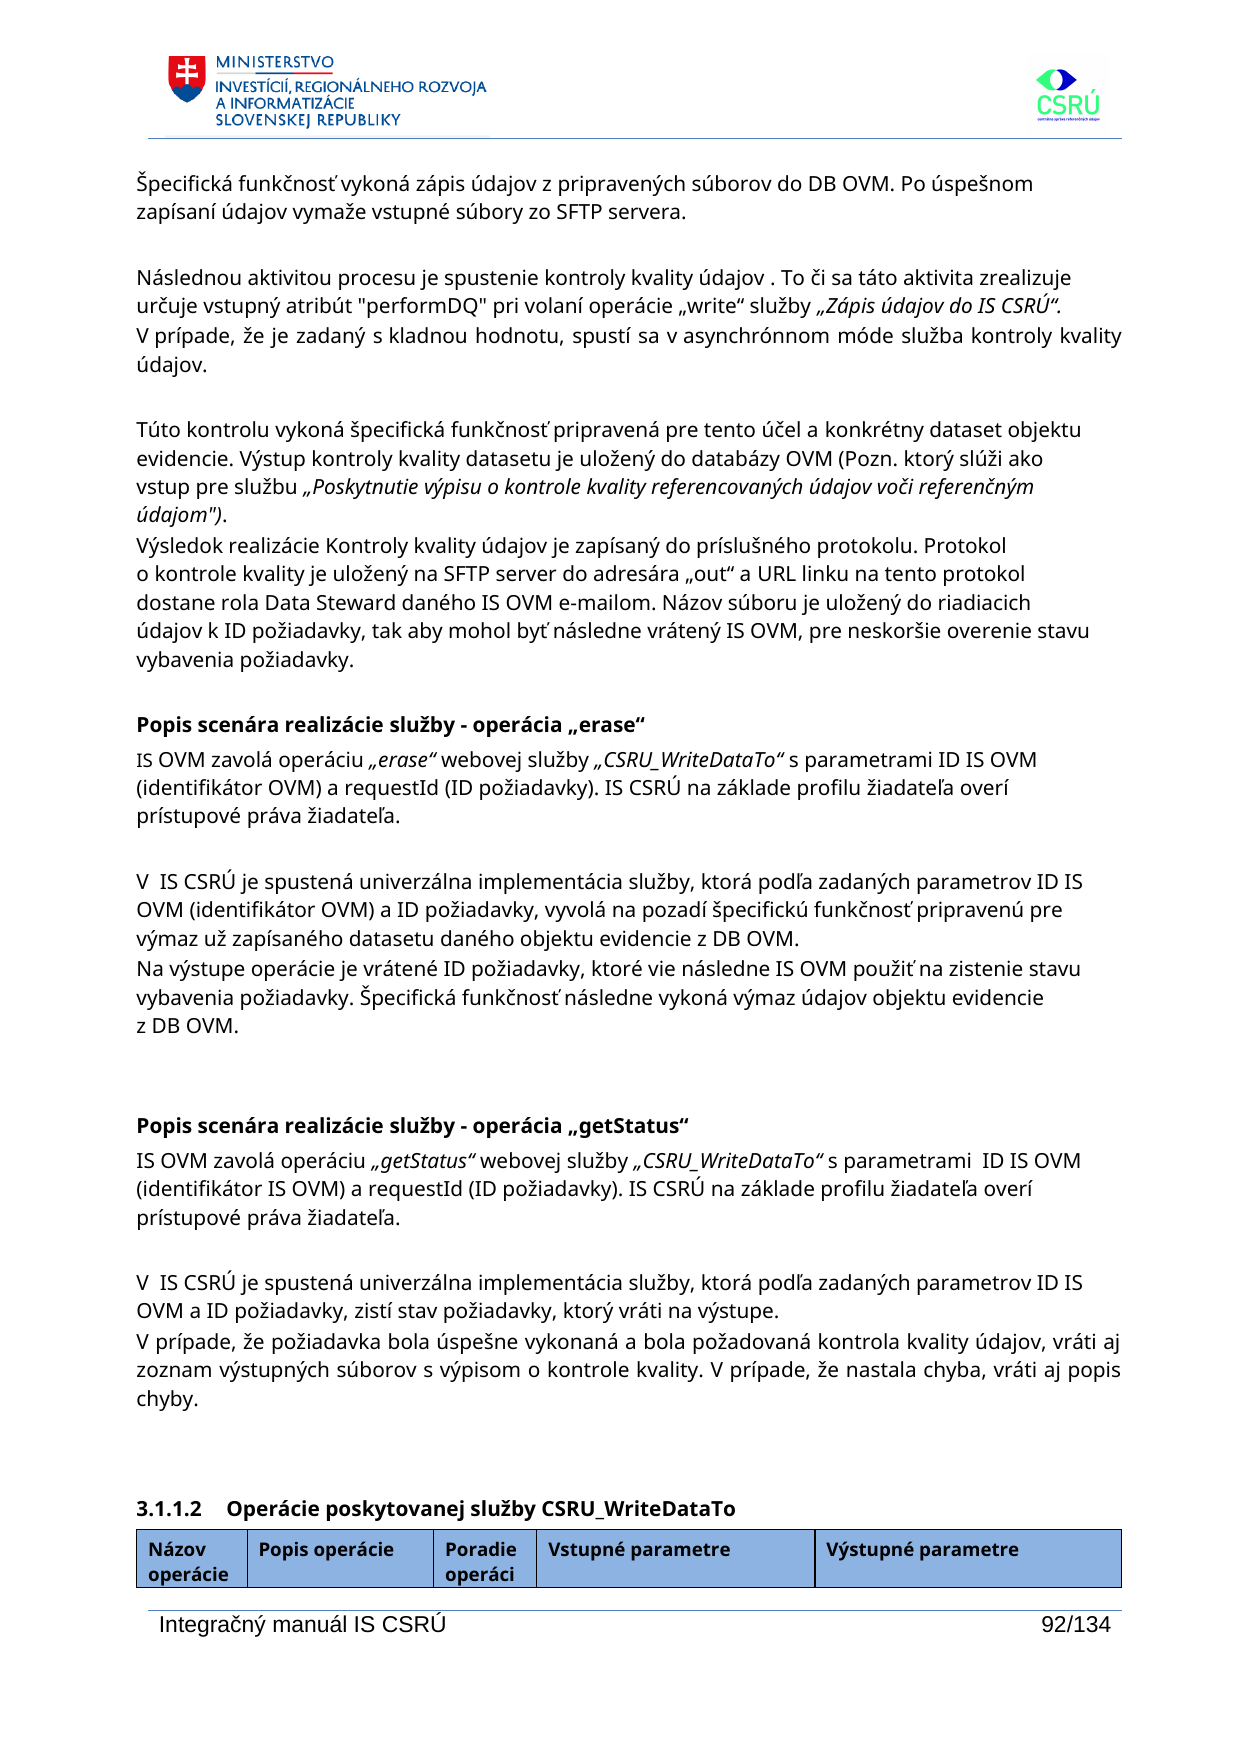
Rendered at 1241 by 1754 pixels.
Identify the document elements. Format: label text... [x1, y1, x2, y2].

text V IS CSRÚ je spustená univerzálna implementácia služby, ktorá podľa zadaných parametrov ID IS OVM (identifikátor OVM) a ID požiadavky, vyvolá na pozadí špecifickú funkčnosť pripravenú pre výmaz už zapísaného datasetu daného objektu evidencie z DB OVM. [136, 867, 1094, 952]
text V prípade, že je zadaný s kladnou hodnotu, spustí sa v asynchrónnom móde služba kontroly kvality údajov. [136, 322, 1122, 378]
text IS OVM zavolá operáciu „getStatus“ webovej služby „CSRU_WriteDataTo“ s parametrami ID IS OVM (identifikátor IS OVM) a requestId (ID požiadavky). IS CSRÚ na základe profilu žiadateľa overí prístupové práva žiadateľa. [136, 1146, 1094, 1231]
text Na výstupe operácie je vrátené ID požiadavky, ktoré vie následne IS OVM použiť na zistenie stavu vybavenia požiadavky. Špecifická funkčnosť následne vykoná výmaz údajov objektu evidencie z DB OVM. [136, 954, 1094, 1039]
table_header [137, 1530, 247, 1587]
text V prípade, že požiadavka bola úspešne vykonaná a bola požadovaná kontrola kvality údajov, vráti aj zoznam výstupných súborov s výpisom o kontrole kvality. V prípade, že nastala chyba, vráti aj popis chyby. [136, 1327, 1122, 1412]
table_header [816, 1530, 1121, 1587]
text IS OVM zavolá operáciu „erase“ webovej služby „CSRU_WriteDataTo“ s parametrami ID IS OVM (identifikátor OVM) a requestId (ID požiadavky). IS CSRÚ na základe profilu žiadateľa overí prístupové práva žiadateľa. [136, 745, 1094, 830]
text Následnou aktivitou procesu je spustenie kontroly kvality údajov . To či sa táto aktivita zrealizuje určuje vstupný atribút "performDQ" pri volaní operácie „write“ služby „Zápis údajov do IS CSRÚ“. [136, 263, 1094, 319]
text Výsledok realizácie Kontroly kvality údajov je zapísaný do príslušného protokolu. Protokol o kontrole kvality je uložený na SFTP server do adresára „out“ a URL linku na tento protokol dostane rola Data Steward daného IS OVM e-mailom. Názov súboru je uložený do riadiacich údajov k ID požiadavky, tak aby mohol byť následne vrátený IS OVM, pre neskoršie overenie stavu vybavenia požiadavky. [136, 531, 1094, 673]
text Špecifická funkčnosť vykoná zápis údajov z pripravených súborov do DB OVM. Po úspešnom zapísaní údajov vymaže vstupné súbory zo SFTP servera. [136, 169, 1094, 226]
text Túto kontrolu vykoná špecifická funkčnosť pripravená pre tento účel a konkrétny dataset objektu evidencie. Výstup kontroly kvality datasetu je uložený do databázy OVM (Pozn. ktorý slúži ako vstup pre službu „Poskytnutie výpisu o kontrole kvality referencovaných údajov voči referenčným údajom"). [136, 415, 1094, 529]
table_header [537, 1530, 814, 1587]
text Popis scenára realizácie služby - operácia „erase“ [136, 710, 1122, 738]
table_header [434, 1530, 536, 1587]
text Popis scenára realizácie služby - operácia „getStatus“ [136, 1111, 1122, 1139]
picture [1027, 54, 1111, 138]
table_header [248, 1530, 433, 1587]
text V IS CSRÚ je spustená univerzálna implementácia služby, ktorá podľa zadaných parametrov ID IS OVM a ID požiadavky, zistí stav požiadavky, ktorý vráti na výstupe. [136, 1268, 1094, 1325]
picture [164, 48, 491, 138]
subtitle Operácie poskytovanej služby CSRU_WriteDataTo [136, 1494, 1122, 1522]
